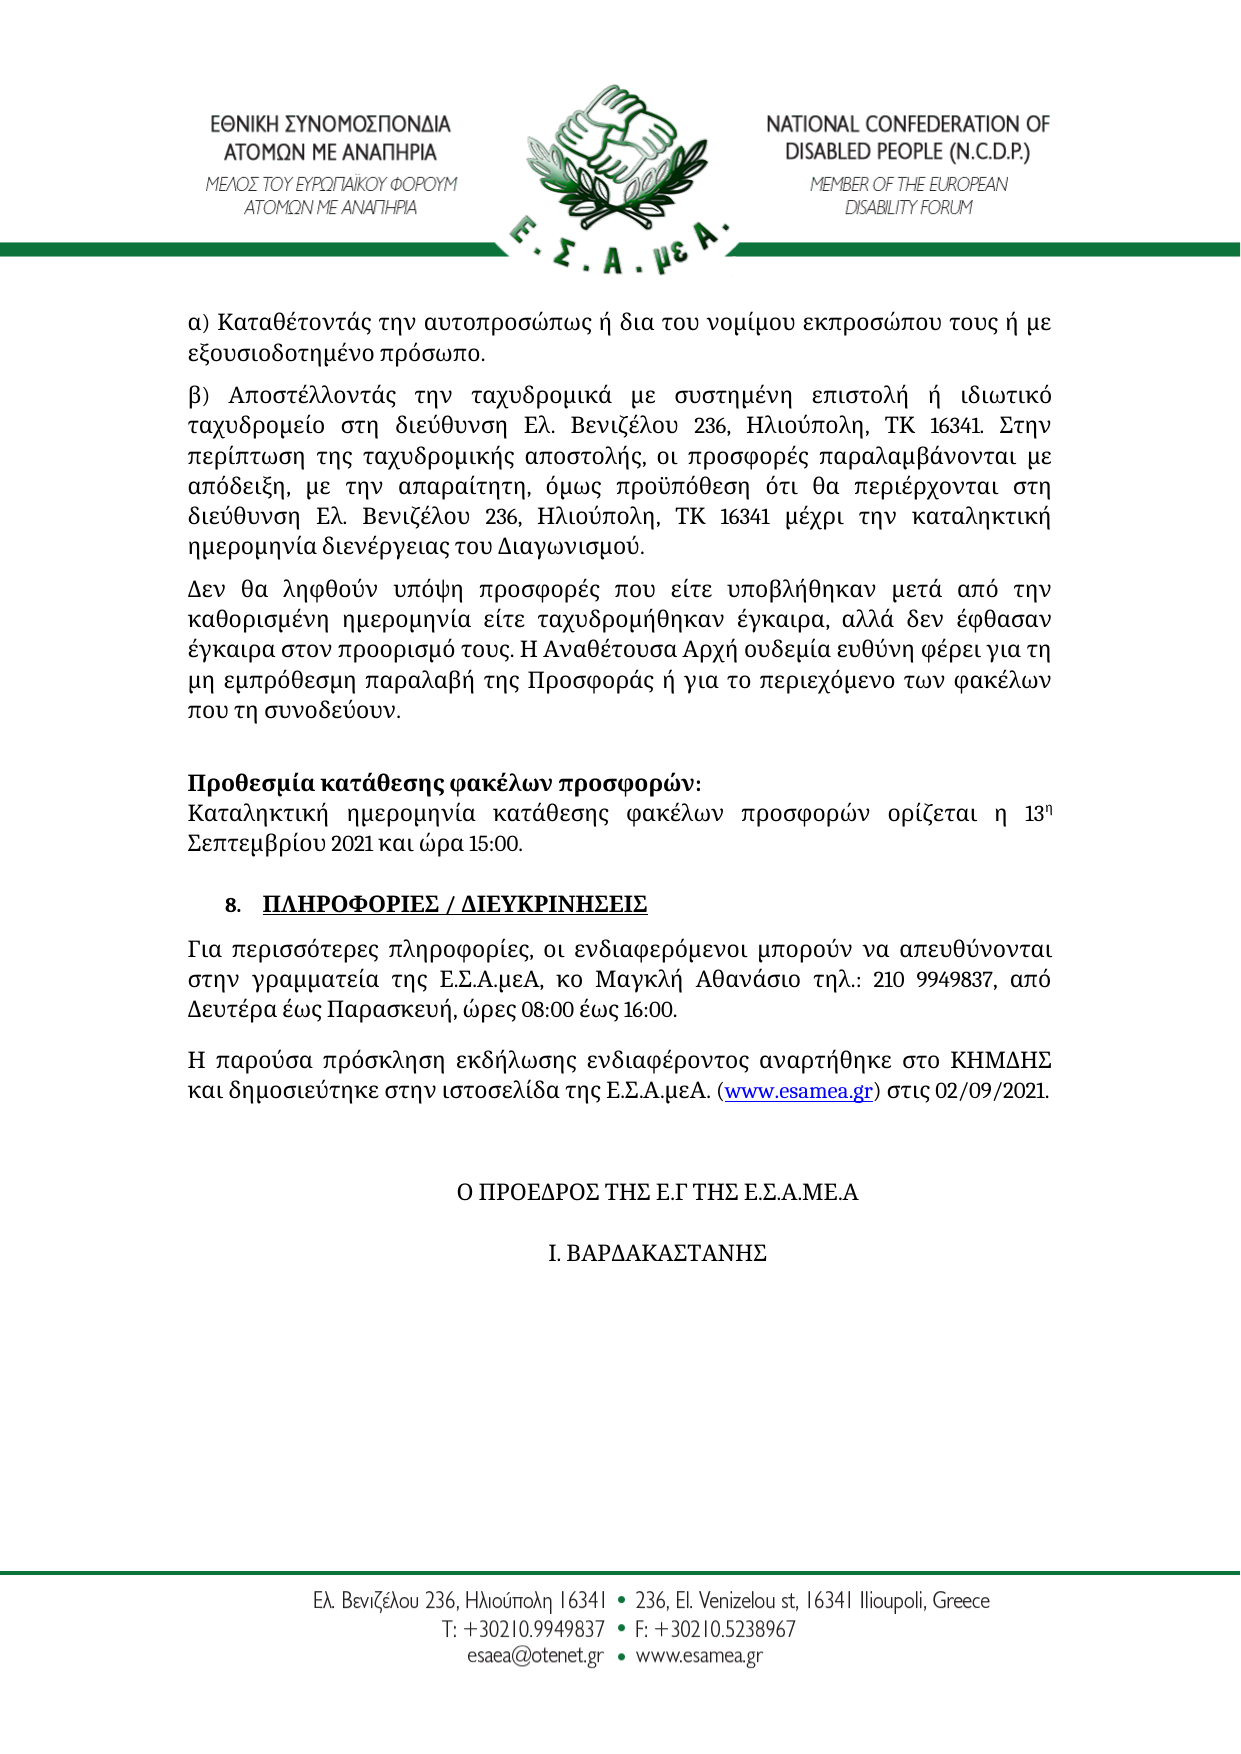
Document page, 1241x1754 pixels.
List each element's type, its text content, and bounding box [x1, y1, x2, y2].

list Ι. ΒΑΡΔΑΚΑΣΤΑΝΗΣ [262, 1241, 1053, 1267]
text α) Καταθέτοντάς την αυτοπροσώπως ή δια του νομίμου εκπροσώπου τους ή με εξουσιοδοτημένο πρόσωπο. [187, 311, 1053, 367]
picture [0, 1571, 1240, 1681]
text Προθεσμία κατάθεσης φακέλων προσφορών: [187, 771, 1053, 797]
list Ο ΠΡΟΕΔΡΟΣ ΤΗΣ Ε.Γ ΤΗΣ Ε.Σ.Α.ΜΕ.Α [262, 1180, 1053, 1207]
text β) Αποστέλλοντάς την ταχυδρομικά με συστημένη επιστολή ή ιδιωτικό ταχυδρομείο στη διεύθυνση Ελ. Βενιζέλου 236, Ηλιούπολη, ΤΚ 16341. Στην περίπτωση της ταχυδρομικής αποστολής, οι προσφορές παραλαμβάνονται με απόδειξη, με την απαραίτητη, όμως προϋπόθεση ότι θα περιέρχονται στη διεύθυνση Ελ. Βενιζέλου 236, Ηλιούπολη, ΤΚ 16341 μέχρι την καταληκτική ημερομηνία διενέργειας του Διαγωνισμού. [187, 383, 1053, 560]
text Καταληκτική ημερομηνία κατάθεσης φακέλων προσφορών ορίζεται η 13η Σεπτεμβρίου 2021 και ώρα 15:00. [187, 801, 1053, 857]
text Δεν θα ληφθούν υπόψη προσφορές που είτε υποβλήθηκαν μετά από την καθορισμένη ημερομηνία είτε ταχυδρομήθηκαν έγκαιρα, αλλά δεν έφθασαν έγκαιρα στον προορισμό τους. Η Αναθέτουσα Αρχή ουδεμία ευθύνη φέρει για τη μη εμπρόθεσμη παραλαβή της Προσφοράς ή για το περιεχόμενο των φακέλων που τη συνοδεύουν. [187, 577, 1053, 724]
picture [0, 73, 1241, 311]
text Για περισσότερες πληροφορίες, οι ενδιαφερόμενοι μπορούν να απευθύνονται στην γραμματεία της Ε.Σ.Α.μεΑ, κο Μαγκλή Αθανάσιο τηλ.: 210 9949837, από Δευτέρα έως Παρασκευή, ώρες 08:00 έως 16:00. [187, 936, 1053, 1023]
text Η παρούσα πρόσκληση εκδήλωσης ενδιαφέροντος αναρτήθηκε στο ΚΗΜΔΗΣ και δημοσιεύτηκε στην ιστοσελίδα της Ε.Σ.Α.μεΑ. (www.esamea.gr) στις 02/09/2021. [187, 1048, 1053, 1104]
list ΠΛΗΡΟΦΟΡΙΕΣ / ΔΙΕΥΚΡΙΝΗΣΕΙΣ [225, 891, 1053, 918]
